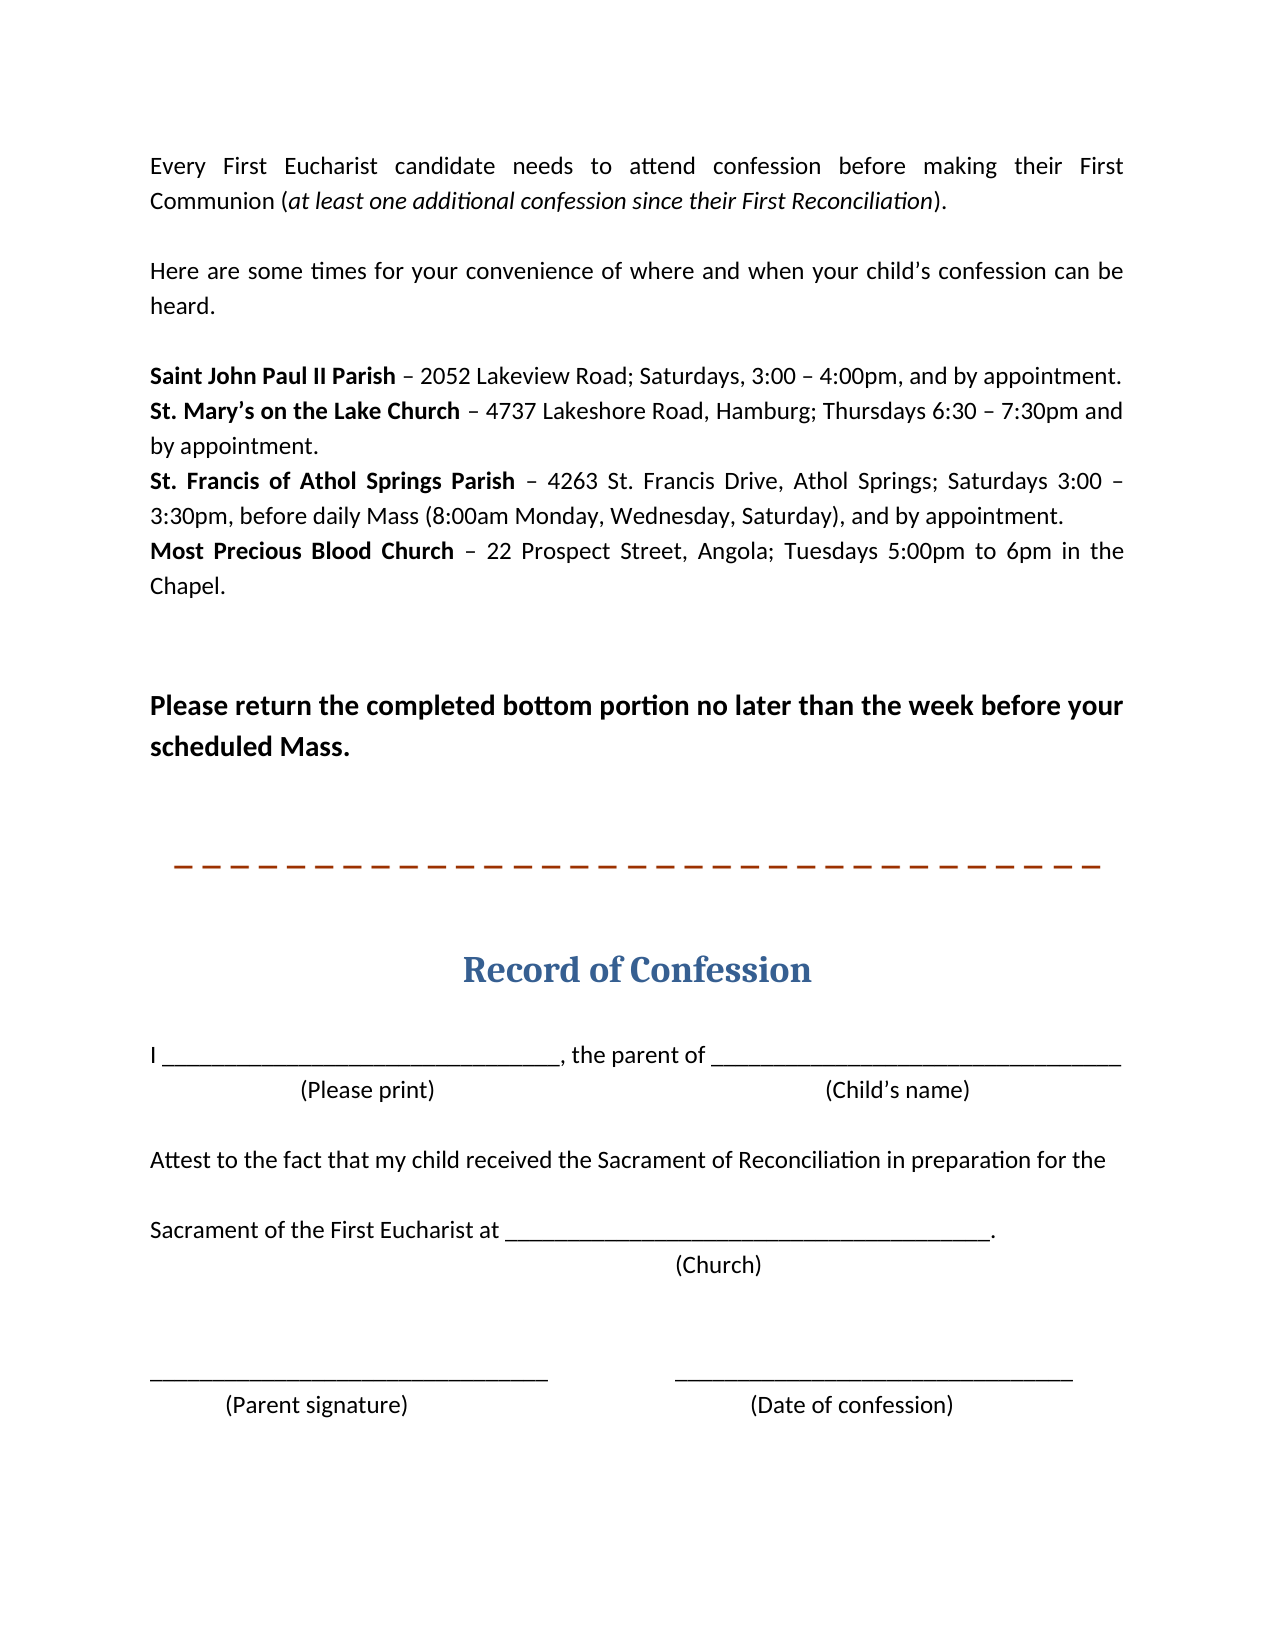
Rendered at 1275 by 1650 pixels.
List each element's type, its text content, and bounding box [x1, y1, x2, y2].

text Sacrament of the First Eucharist at _______________________________________. [150, 1214, 1125, 1244]
text Attest to the fact that my child received the Sacrament of Reconciliation in preparation for the [150, 1144, 1125, 1174]
subtitle Record of Confession [150, 948, 1125, 991]
text (Please print) (Child’s name) [225, 1074, 1125, 1104]
text (Parent signature) (Date of confession) [150, 1389, 1125, 1419]
text Please return the completed bottom portion no later than the week before your scheduled Mass. [150, 687, 1125, 763]
text Saint John Paul II Parish – 2052 Lakeview Road; Saturdays, 3:00 – 4:00pm, and by appointment. [150, 360, 1125, 391]
text Most Precious Blood Church – 22 Prospect Street, Angola; Tuesdays 5:00pm to 6pm in the Chapel. [150, 535, 1125, 601]
text I ________________________________, the parent of _________________________________ [150, 1039, 1125, 1069]
text St. Francis of Athol Springs Parish – 4263 St. Francis Drive, Athol Springs; Saturdays 3:00 – 3:30pm, before daily Mass (8:00am Monday, Wednesday, Saturday), and by appointment. [150, 465, 1125, 531]
text Every First Eucharist candidate needs to attend confession before making their First Communion (at least one additional confession since their First Reconciliation). [150, 150, 1125, 216]
text ________________________________ ________________________________ [150, 1354, 1125, 1384]
text (Church) [150, 1249, 1125, 1279]
text Here are some times for your convenience of where and when your child’s confession can be heard. [150, 255, 1125, 321]
picture [168, 859, 1107, 876]
text St. Mary’s on the Lake Church – 4737 Lakeshore Road, Hamburg; Thursdays 6:30 – 7:30pm and by appointment. [150, 395, 1125, 461]
